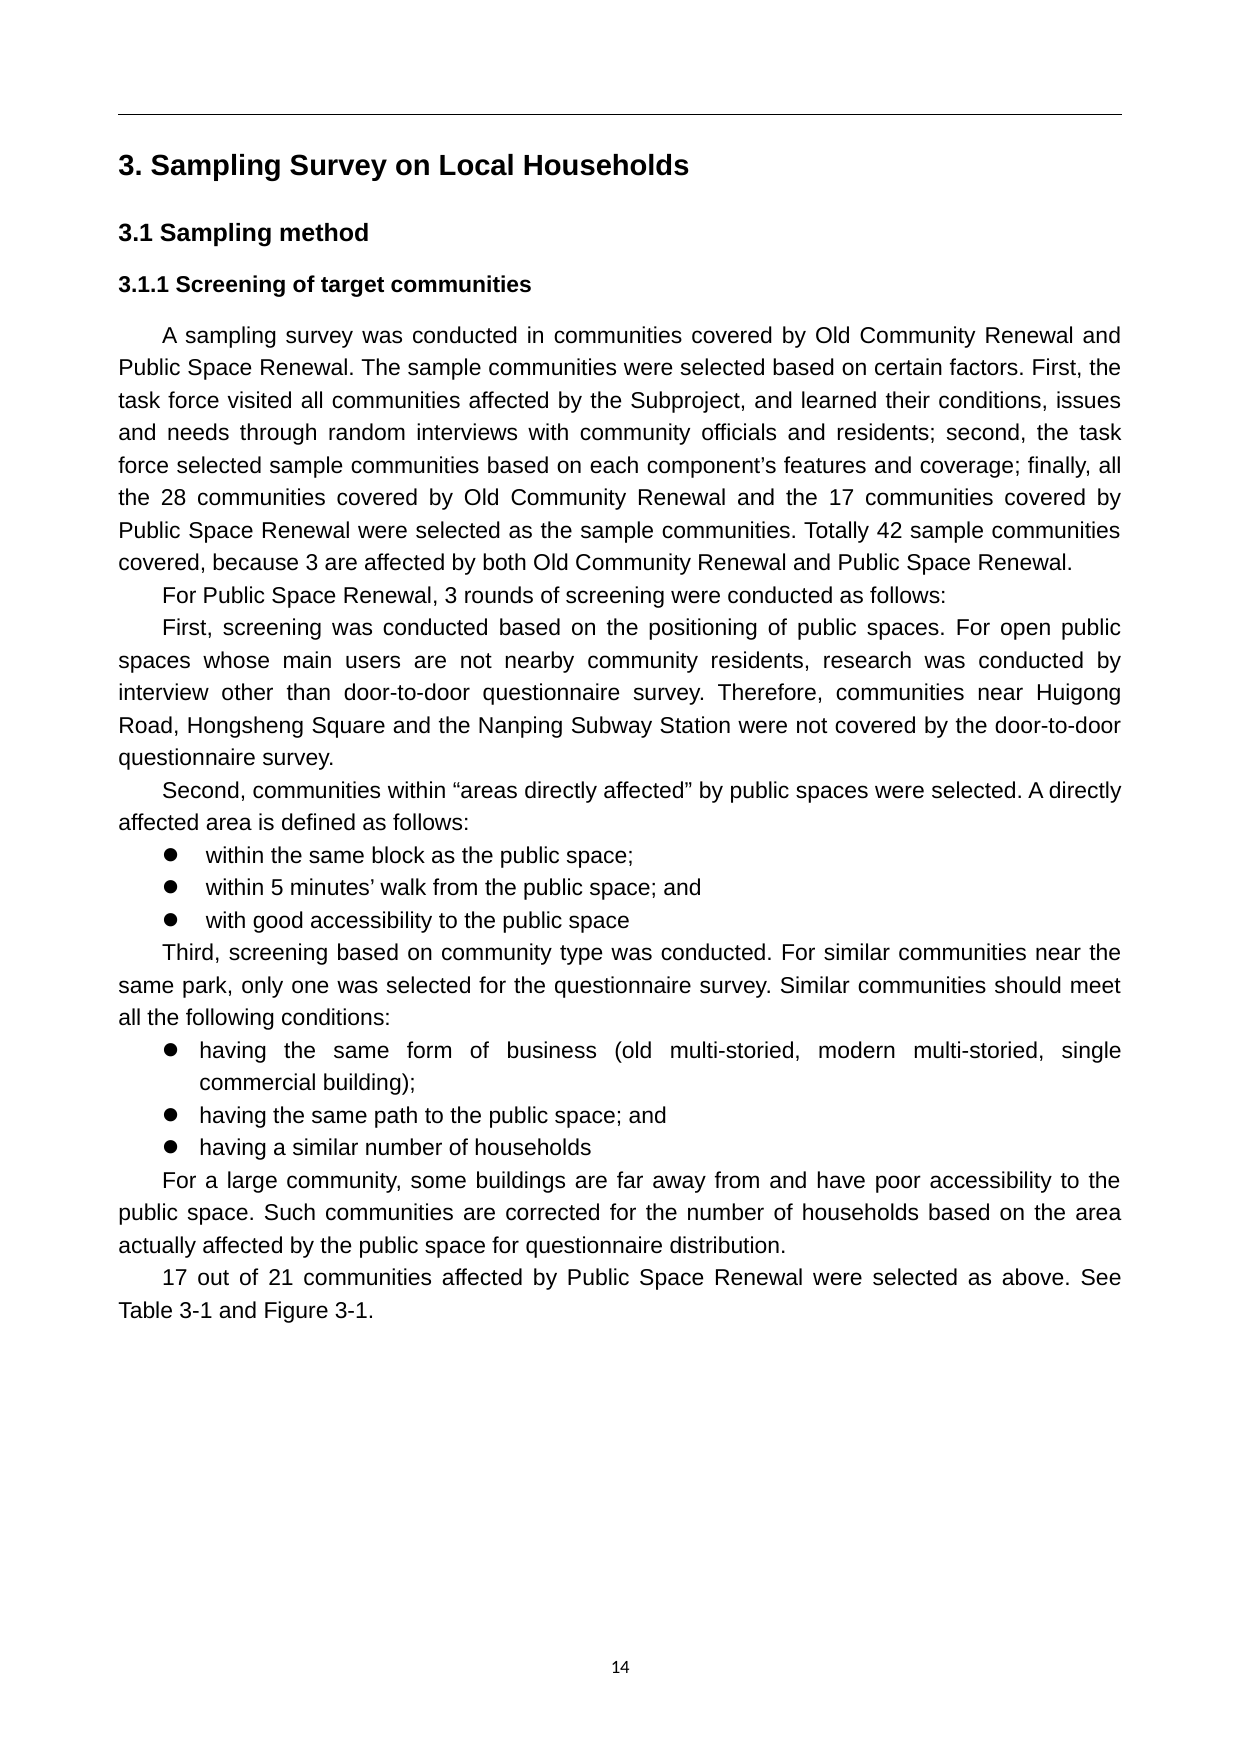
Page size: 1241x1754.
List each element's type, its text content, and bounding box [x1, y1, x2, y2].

list having the same path to the public space; and [162, 1099, 1122, 1131]
text Third, screening based on community type was conducted. For similar communities near the same park, only one was selected for the questionnaire survey. Similar communities should meet all the following conditions: [118, 936, 1122, 1034]
list with good accessibility to the public space [162, 904, 1105, 936]
text First, screening was conducted based on the positioning of public spaces. For open public spaces whose main users are not nearby community residents, research was conducted by interview other than door-to-door questionnaire survey. Therefore, communities near Huigong Road, Hongsheng Square and the Nanping Subway Station were not covered by the door-to-door questionnaire survey. [118, 611, 1122, 774]
text 17 out of 21 communities affected by Public Space Renewal were selected as above. See Table 3-1 and Figure 3-1. [118, 1261, 1122, 1326]
subtitle 3.1 Sampling method [118, 216, 1122, 249]
text For Public Space Renewal, 3 rounds of screening were conducted as follows: [118, 579, 1122, 611]
list within 5 minutes’ walk from the public space; and [162, 871, 1105, 904]
text Second, communities within “areas directly affected” by public spaces were selected. A directly affected area is defined as follows: [118, 774, 1122, 839]
list within the same block as the public space; [162, 839, 1105, 871]
list having the same form of business (old multi-storied, modern multi-storied, single commercial building); [162, 1034, 1122, 1099]
text A sampling survey was conducted in communities covered by Old Community Renewal and Public Space Renewal. The sample communities were selected based on certain factors. First, the task force visited all communities affected by the Subproject, and learned their conditions, issues and needs through random interviews with community officials and residents; second, the task force selected sample communities based on each component’s features and coverage; finally, all the 28 communities covered by Old Community Renewal and the 17 communities covered by Public Space Renewal were selected as the sample communities. Totally 42 sample communities covered, because 3 are affected by both Old Community Renewal and Public Space Renewal. [118, 319, 1122, 579]
list having a similar number of households [162, 1131, 1122, 1164]
subtitle 3. Sampling Survey on Local Households [118, 132, 1122, 197]
subtitle 3.1.1 Screening of target communities [118, 268, 1122, 300]
text For a large community, some buildings are far away from and have poor accessibility to the public space. Such communities are corrected for the number of households based on the area actually affected by the public space for questionnaire distribution. [118, 1164, 1122, 1261]
